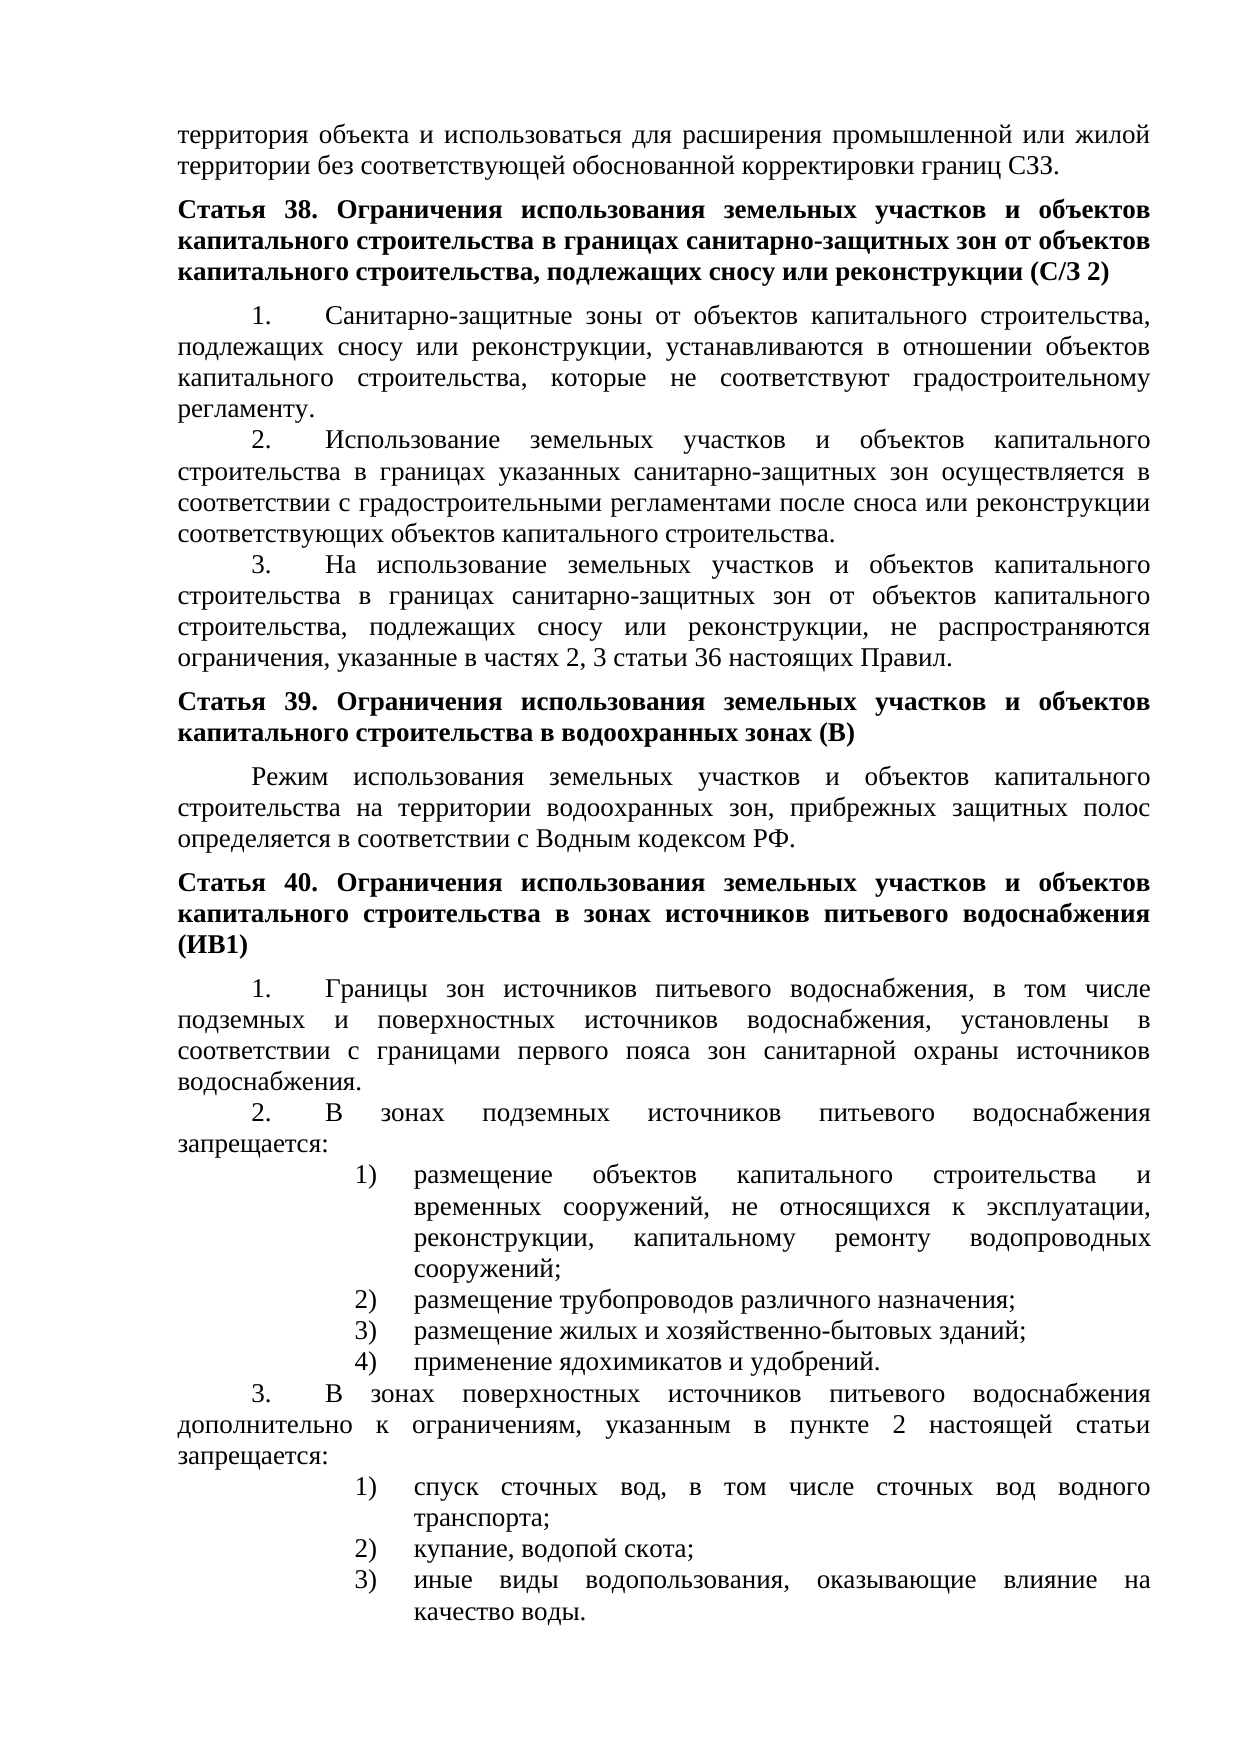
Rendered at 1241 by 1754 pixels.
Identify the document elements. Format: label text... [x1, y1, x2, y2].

text 1) спуск сточных вод, в том числе сточных вод водного транспорта; [354, 1470, 1152, 1532]
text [177, 118, 1152, 180]
subtitle Статья 38. Ограничения использования земельных участков и объектов капитального строительства в границах санитарно-защитных зон от объектов капитального строительства, подлежащих сносу или реконструкции (С/З 2) [177, 193, 1152, 286]
text 4) применение ядохимикатов и удобрений. [354, 1346, 1152, 1377]
text Режим использования земельных участков и объектов капитального строительства на территории водоохранных зон, прибрежных защитных полос определяется в соответствии с Водным кодексом РФ. [177, 760, 1152, 853]
subtitle Статья 40. Ограничения использования земельных участков и объектов капитального строительства в зонах источников питьевого водоснабжения (ИВ1) [177, 866, 1152, 959]
text 3. В зонах поверхностных источников питьевого водоснабжения дополнительно к ограничениям, указанным в пункте 2 настоящей статьи запрещается: [177, 1377, 1152, 1470]
text 1. Границы зон источников питьевого водоснабжения, в том числе подземных и поверхностных источников водоснабжения, установлены в соответствии с границами первого пояса зон санитарной охраны источников водоснабжения. [177, 972, 1152, 1096]
text 2) размещение трубопроводов различного назначения; [354, 1283, 1152, 1314]
text 3. На использование земельных участков и объектов капитального строительства в границах санитарно-защитных зон от объектов капитального строительства, подлежащих сносу или реконструкции, не распространяются ограничения, указанные в частях 2, 3 статьи 36 настоящих Правил. [177, 548, 1152, 673]
text 3) иные виды водопользования, оказывающие влияние на качество воды. [354, 1563, 1152, 1626]
subtitle Статья 39. Ограничения использования земельных участков и объектов капитального строительства в водоохранных зонах (В) [177, 685, 1152, 747]
text 2. Использование земельных участков и объектов капитального строительства в границах указанных санитарно-защитных зон осуществляется в соответствии с градостроительными регламентами после сноса или реконструкции соответствующих объектов капитального строительства. [177, 423, 1152, 548]
text 1) размещение объектов капитального строительства и временных сооружений, не относящихся к эксплуатации, реконструкции, капитальному ремонту водопроводных сооружений; [354, 1159, 1152, 1283]
text 2) купание, водопой скота; [354, 1532, 1152, 1563]
text 1. Санитарно-защитные зоны от объектов капитального строительства, подлежащих сносу или реконструкции, устанавливаются в отношении объектов капитального строительства, которые не соответствуют градостроительному регламенту. [177, 299, 1152, 423]
text 3) размещение жилых и хозяйственно-бытовых зданий; [354, 1314, 1152, 1346]
text 2. В зонах подземных источников питьевого водоснабжения запрещается: [177, 1096, 1152, 1159]
